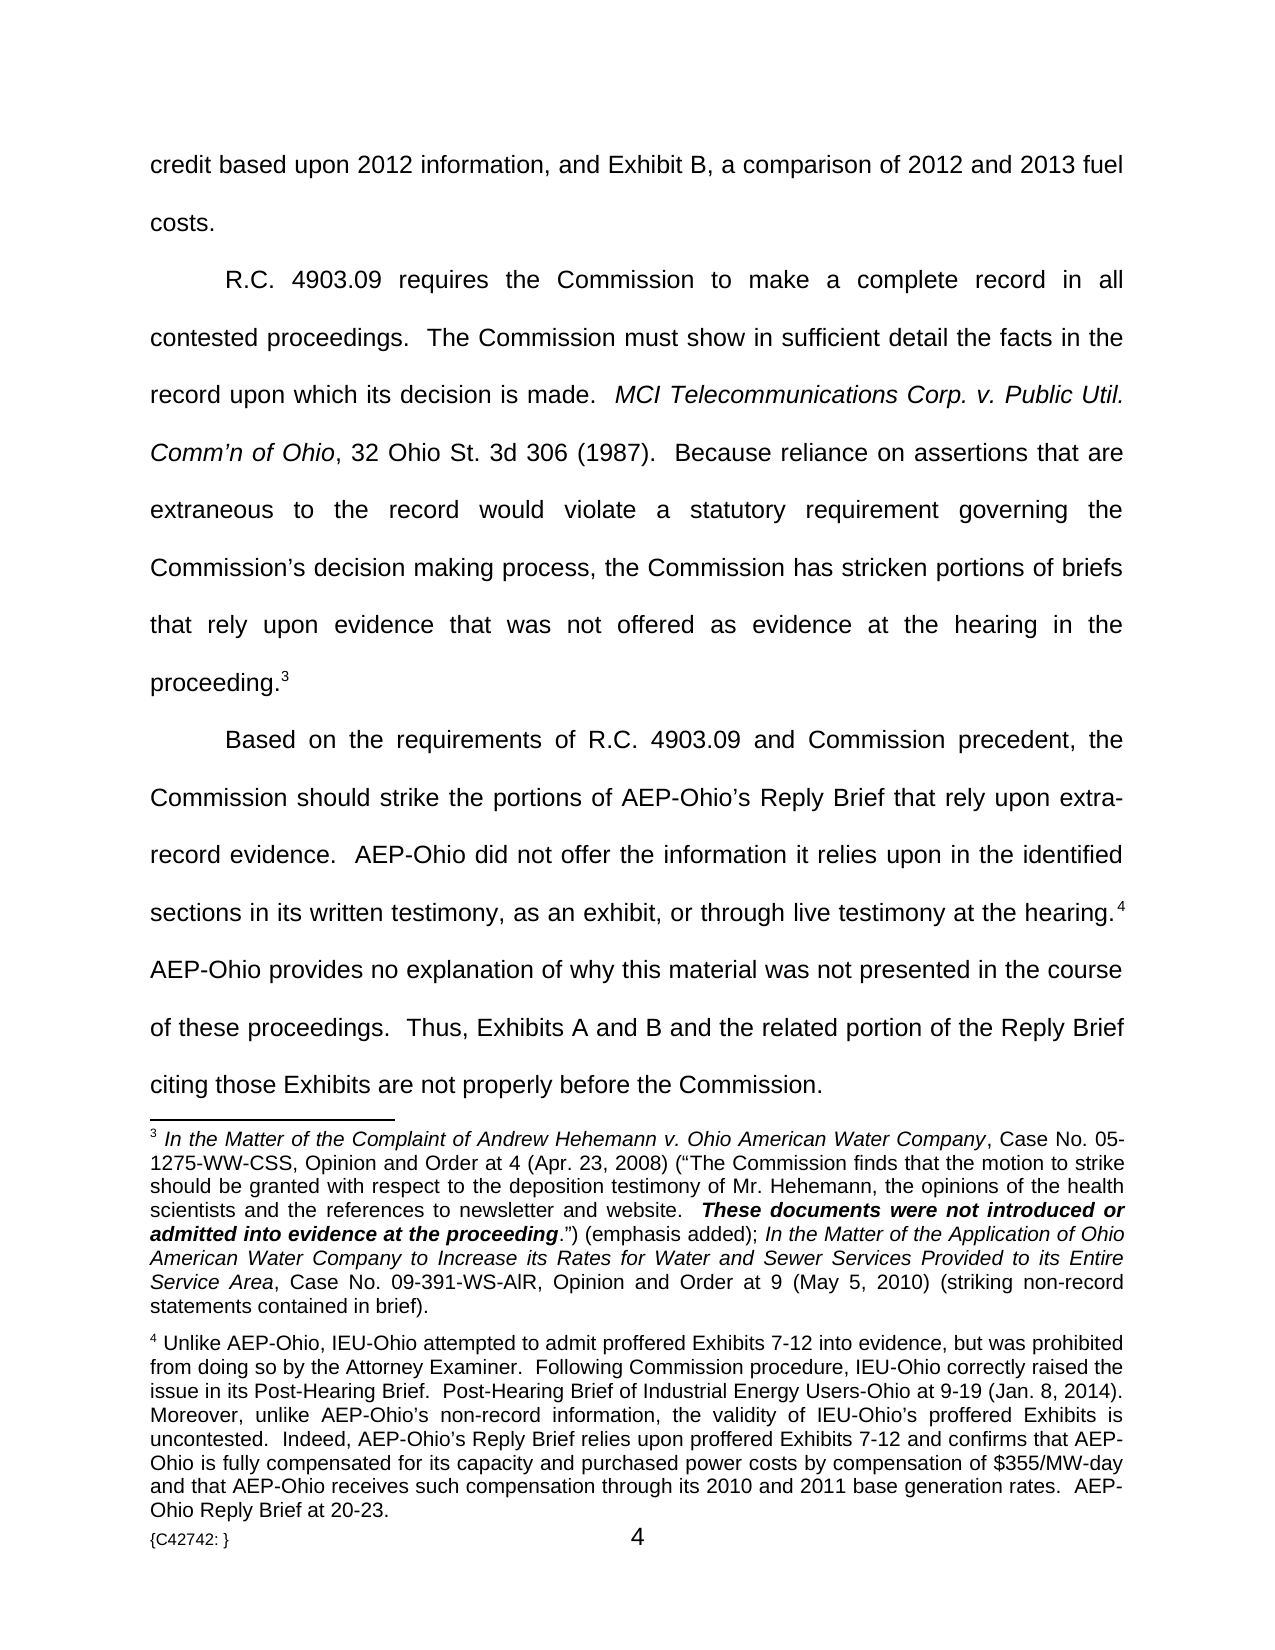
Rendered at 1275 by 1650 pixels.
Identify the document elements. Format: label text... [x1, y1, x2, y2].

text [150, 150, 1125, 236]
text R.C. 4903.09 requires the Commission to make a complete record in all contested proceedings. The Commission must show in sufficient detail the facts in the record upon which its decision is made. MCI Telecommunications Corp. v. Public Util. Comm’n of Ohio, 32 Ohio St. 3d 306 (1987). Because reliance on assertions that are extraneous to the record would violate a statutory requirement governing the Commission’s decision making process, the Commission has stricken portions of briefs that rely upon evidence that was not offered as evidence at the hearing in the proceeding. [150, 265, 1125, 696]
text Based on the requirements of R.C. 4903.09 and Commission precedent, the Commission should strike the portions of AEP-Ohio’s Reply Brief that rely upon extra-record evidence. AEP-Ohio did not offer the information it relies upon in the identified sections in its written testimony, as an exhibit, or through live testimony at the hearing. AEP-Ohio provides no explanation of why this material was not presented in the course of these proceedings. Thus, Exhibits A and B and the related portion of the Reply Brief citing those Exhibits are not properly before the Commission. [150, 725, 1125, 1099]
